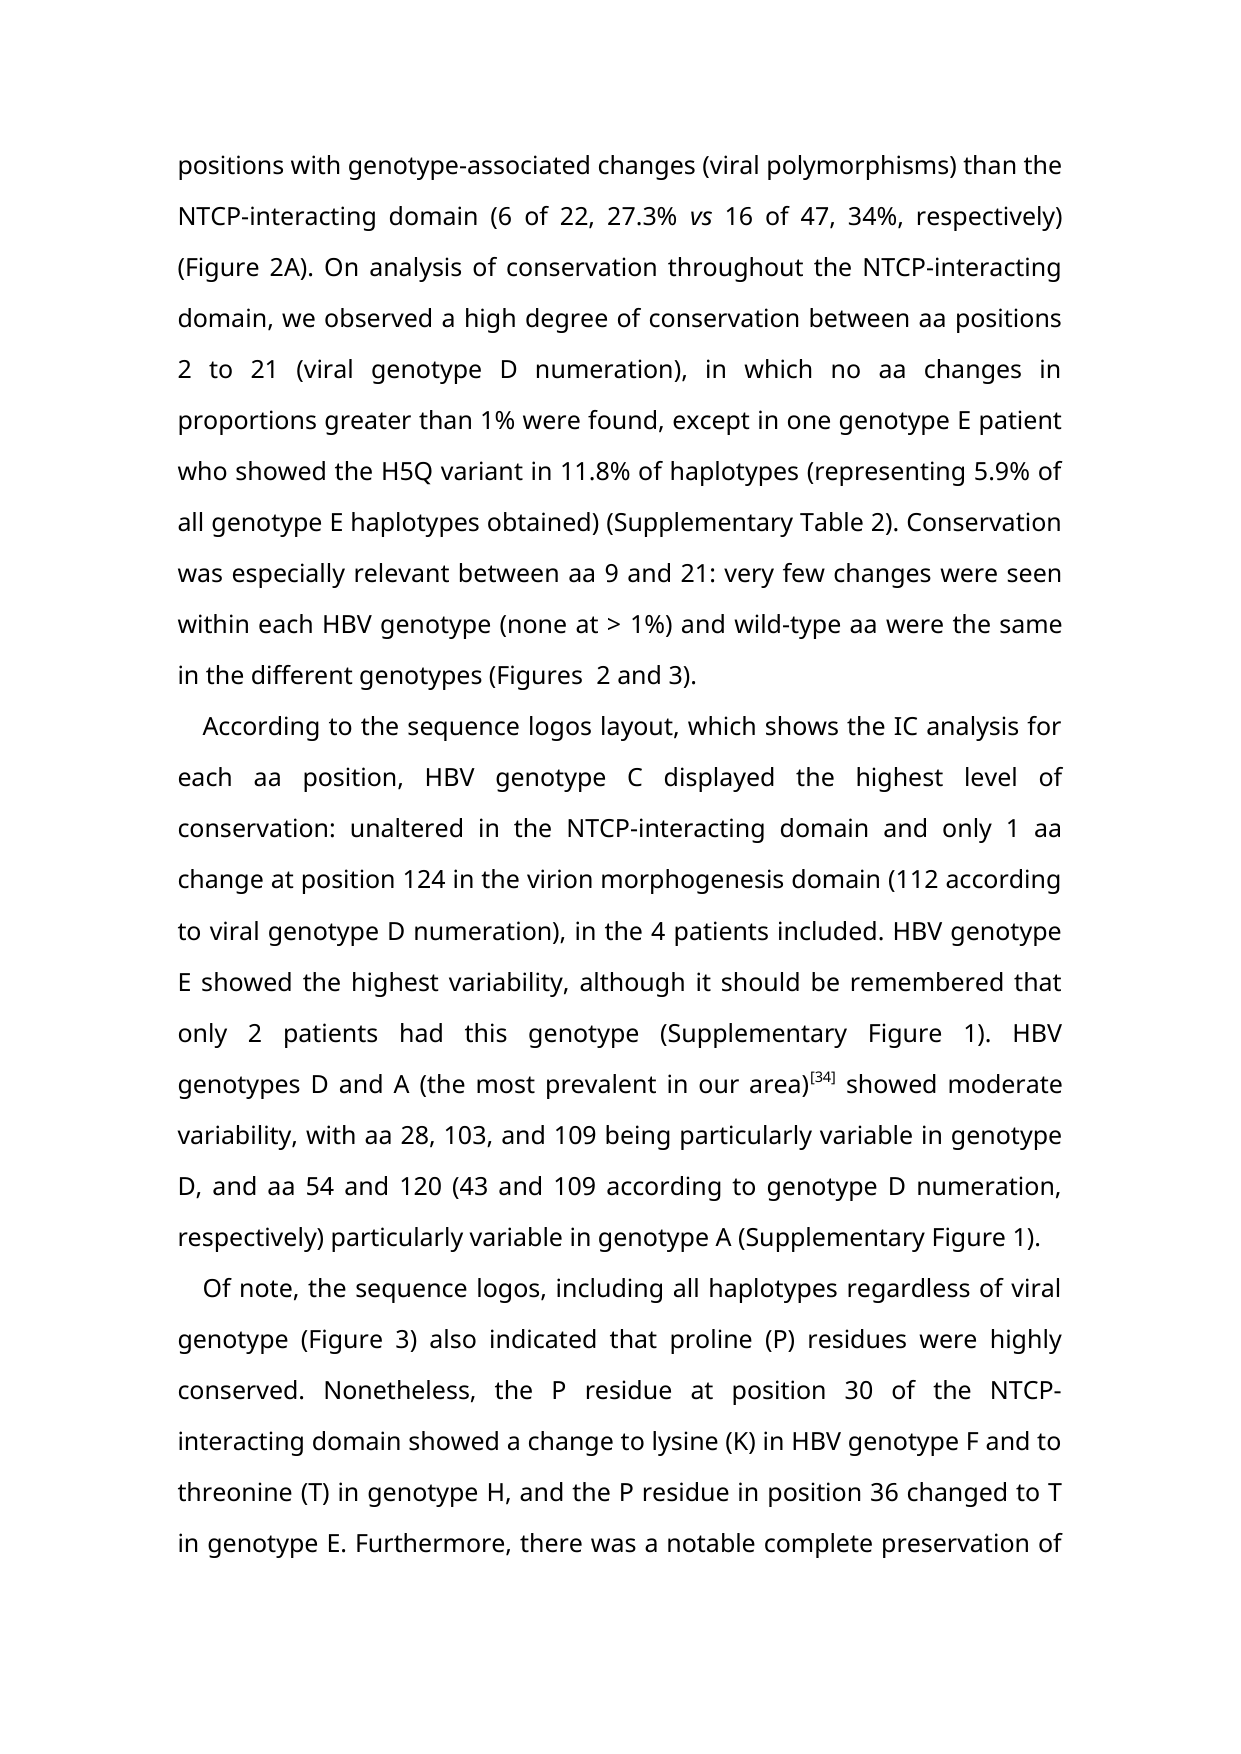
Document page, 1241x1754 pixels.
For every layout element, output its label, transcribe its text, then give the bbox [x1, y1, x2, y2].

text According to the sequence logos layout, which shows the IC analysis for each aa position, HBV genotype C displayed the highest level of conservation: unaltered in the NTCP-interacting domain and only 1 aa change at position 124 in the virion morphogenesis domain (112 according to viral genotype D numeration), in the 4 patients included. HBV genotype E showed the highest variability, although it should be remembered that only 2 patients had this genotype (Supplementary Figure 1). HBV genotypes D and A (the most prevalent in our area)[34] showed moderate variability, with aa 28, 103, and 109 being particularly variable in genotype D, and aa 54 and 120 (43 and 109 according to genotype D numeration, respectively) particularly variable in genotype A (Supplementary Figure 1). [177, 709, 1063, 1253]
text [177, 148, 1063, 692]
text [177, 1271, 1063, 1560]
